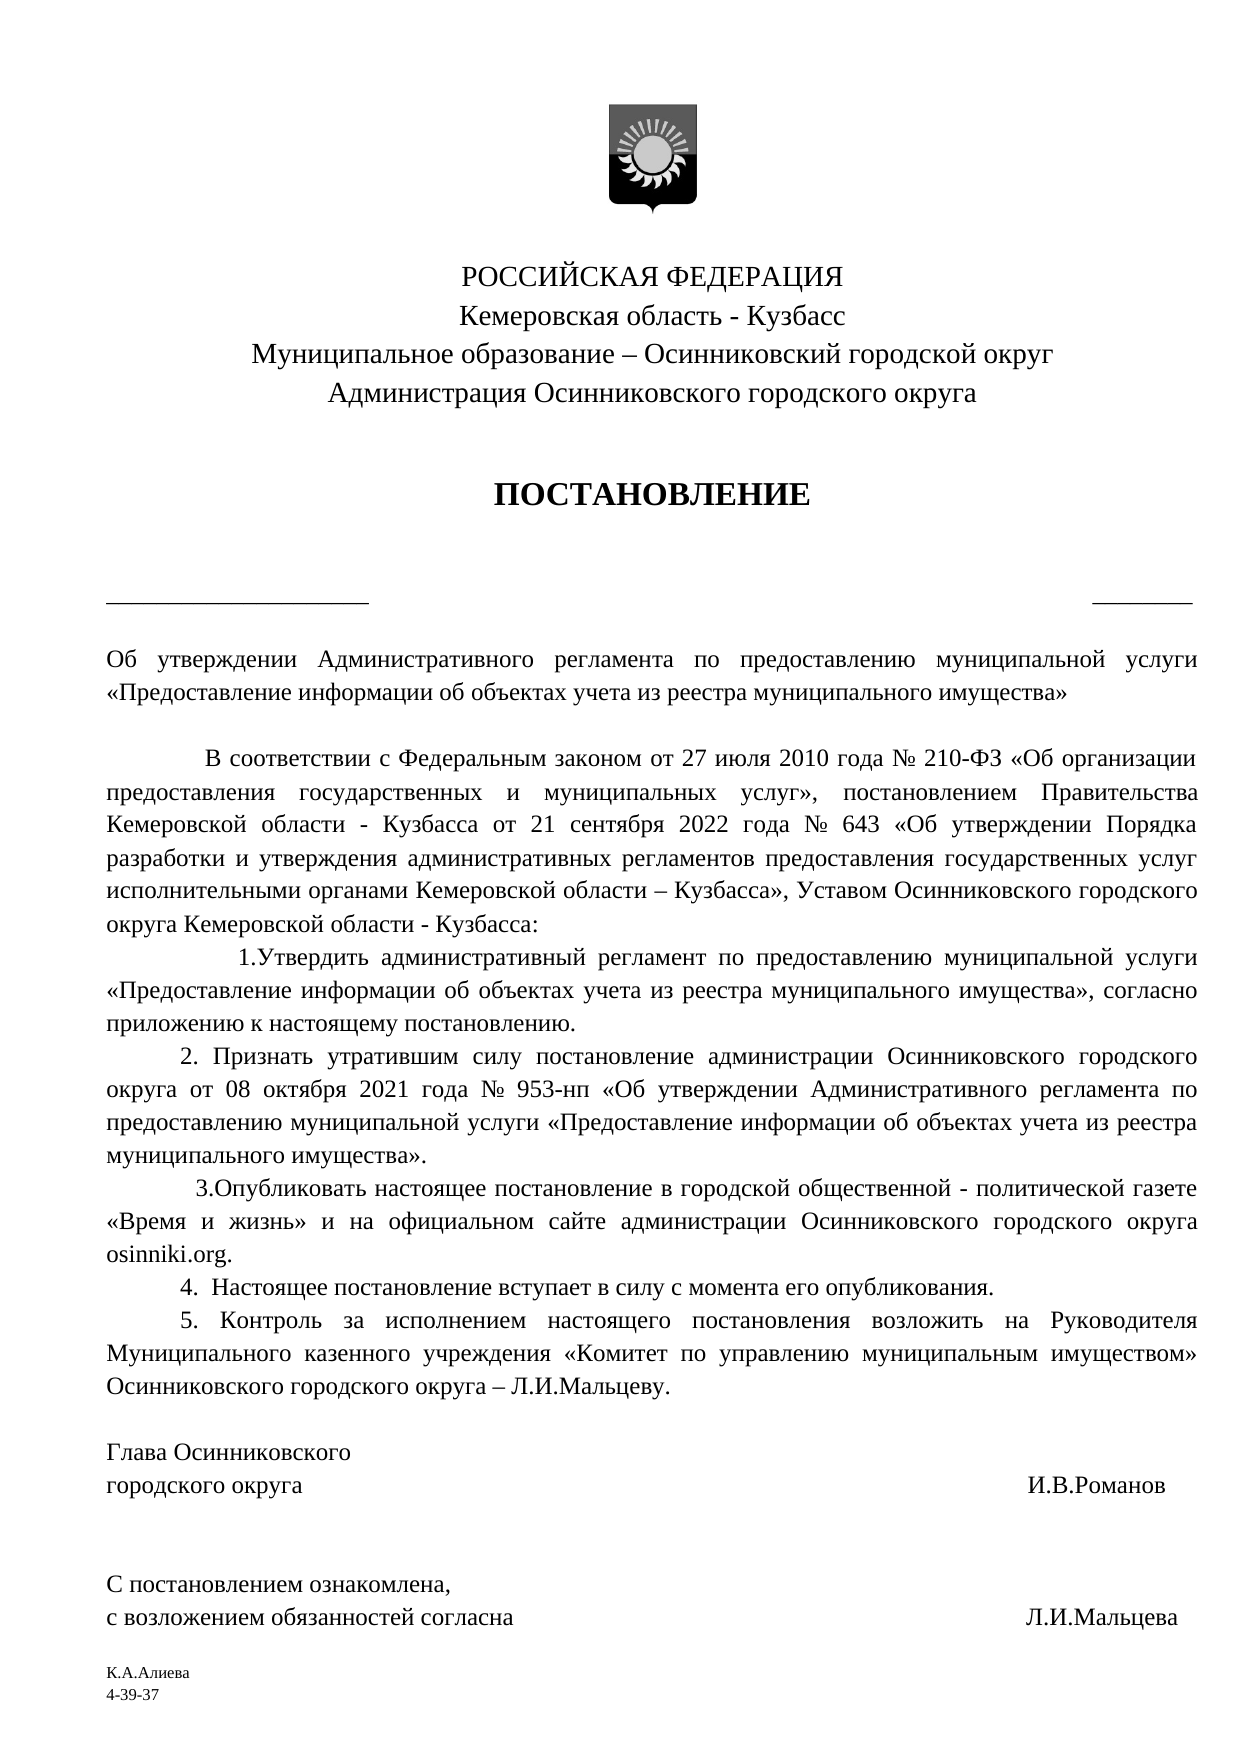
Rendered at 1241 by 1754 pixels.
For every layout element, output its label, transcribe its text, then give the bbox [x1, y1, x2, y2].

text В соответствии с Федеральным законом от 27 июля 2010 года № 210-ФЗ «Об организации предоставления государственных и муниципальных услуг», постановлением Правительства Кемеровской области - Кузбасса от 21 сентября 2022 года № 643 «Об утверждении Порядка разработки и утверждения административных регламентов предоставления государственных услуг исполнительными органами Кемеровской области – Кузбасса», Уставом Осинниковского городского округа Кемеровской области - Кузбасса: [106, 743, 1198, 937]
text Кемеровская область - Кузбасс [106, 298, 1198, 331]
text с возложением обязанностей согласна Л.И.Мальцева [106, 1602, 1198, 1631]
text _____________________ ________ [106, 578, 1198, 607]
text С постановлением ознакомлена, [106, 1569, 1198, 1598]
text РОССИЙСКАЯ ФЕДЕРАЦИЯ [106, 259, 1198, 293]
text Глава Осинниковского [106, 1437, 1198, 1466]
text городского округа И.В.Романов [106, 1470, 1198, 1499]
text ПОСТАНОВЛЕНИЕ [106, 474, 1198, 512]
text К.А.Алиева [106, 1663, 1198, 1682]
text 4. Настоящее постановление вступает в силу с момента его опубликования. [106, 1272, 1198, 1301]
text 1.Утвердить административный регламент по предоставлению муниципальной услуги «Предоставление информации об объектах учета из реестра муниципального имущества», согласно приложению к настоящему постановлению. [106, 942, 1198, 1036]
picture [601, 100, 704, 217]
text Муниципальное образование – Осинниковский городской округ [106, 336, 1198, 370]
text 3.Опубликовать настоящее постановление в городской общественной - политической газете «Время и жизнь» и на официальном сайте администрации Осинниковского городского округа osinniki.org. [106, 1173, 1198, 1268]
text 2. Признать утратившим силу постановление администрации Осинниковского городского округа от 08 октября 2021 года № 953-нп «Об утверждении Административного регламента по предоставлению муниципальной услуги «Предоставление информации об объектах учета из реестра муниципального имущества». [106, 1041, 1198, 1168]
text Администрация Осинниковского городского округа [106, 375, 1198, 408]
text 5. Контроль за исполнением настоящего постановления возложить на Руководителя Муниципального казенного учреждения «Комитет по управлению муниципальным имуществом» Осинниковского городского округа – Л.И.Мальцеву. [106, 1305, 1198, 1400]
text Об утверждении Административного регламента по предоставлению муниципальной услуги «Предоставление информации об объектах учета из реестра муниципального имущества» [106, 644, 1198, 706]
text 4-39-37 [106, 1685, 1198, 1704]
